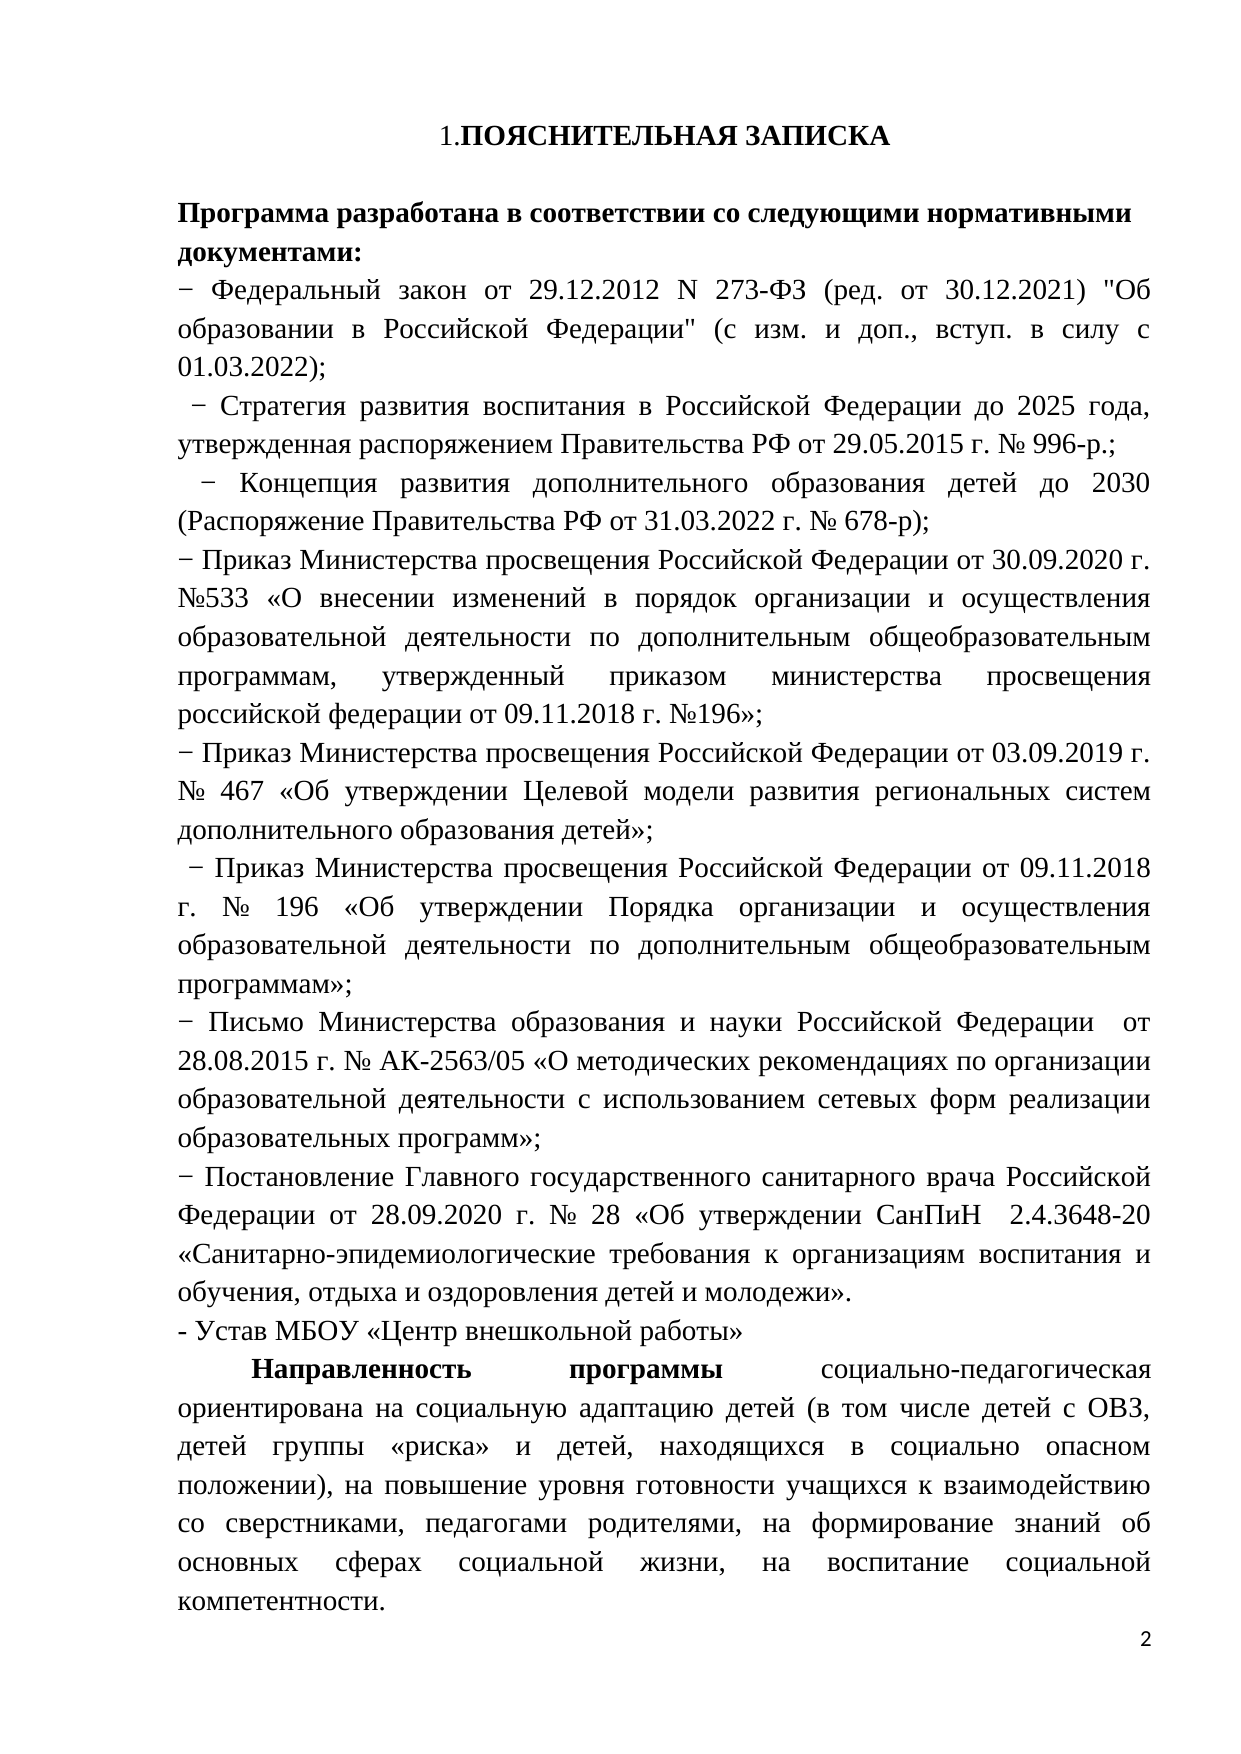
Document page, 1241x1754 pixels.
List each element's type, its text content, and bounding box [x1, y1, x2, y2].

text 1.ПОЯСНИТЕЛЬНАЯ ЗАПИСКА [177, 118, 1152, 152]
text − Постановление Главного государственного санитарного врача Российской Федерации от 28.09.2020 г. № 28 «Об утверждении СанПиН 2.4.3648-20 «Санитарно-эпидемиологические требования к организациям воспитания и обучения, отдыха и оздоровления детей и молодежи». [177, 1159, 1152, 1308]
text − Стратегия развития воспитания в Российской Федерации до 2025 года, утвержденная распоряжением Правительства РФ от 29.05.2015 г. № 996-р.; [177, 388, 1152, 460]
text − Письмо Министерства образования и науки Российской Федерации от 28.08.2015 г. № АК-2563/05 «О методических рекомендациях по организации образовательной деятельности с использованием сетевых форм реализации образовательных программ»; [177, 1004, 1152, 1154]
text − Приказ Министерства просвещения Российской Федерации от 03.09.2019 г. № 467 «Об утверждении Целевой модели развития региональных систем дополнительного образования детей»; [177, 735, 1152, 845]
text − Приказ Министерства просвещения Российской Федерации от 30.09.2020 г. №533 «О внесении изменений в порядок организации и осуществления образовательной деятельности по дополнительным общеобразовательным программам, утвержденный приказом министерства просвещения российской федерации от 09.11.2018 г. №196»; [177, 542, 1152, 730]
text − Концепция развития дополнительного образования детей до 2030 (Распоряжение Правительства РФ от 31.03.2022 г. № 678-р); [177, 465, 1152, 537]
text Программа разработана в соответствии со следующими нормативными документами: [177, 195, 1152, 267]
text − Приказ Министерства просвещения Российской Федерации от 09.11.2018 г. № 196 «Об утверждении Порядка организации и осуществления образовательной деятельности по дополнительным общеобразовательным программам»; [177, 850, 1152, 999]
text Направленность программы социально-педагогическая ориентирована на социальную адаптацию детей (в том числе детей с ОВЗ, детей группы «риска» и детей, находящихся в социально опасном положении), на повышение уровня готовности учащихся к взаимодействию со сверстниками, педагогами родителями, на формирование знаний об основных сферах социальной жизни, на воспитание социальной компетентности. [177, 1351, 1152, 1616]
text − Федеральный закон от 29.12.2012 N 273-ФЗ (ред. от 30.12.2021) "Об образовании в Российской Федерации" (с изм. и доп., вступ. в силу с 01.03.2022); [177, 272, 1152, 383]
text - Устав МБОУ «Центр внешкольной работы» [177, 1313, 1152, 1346]
